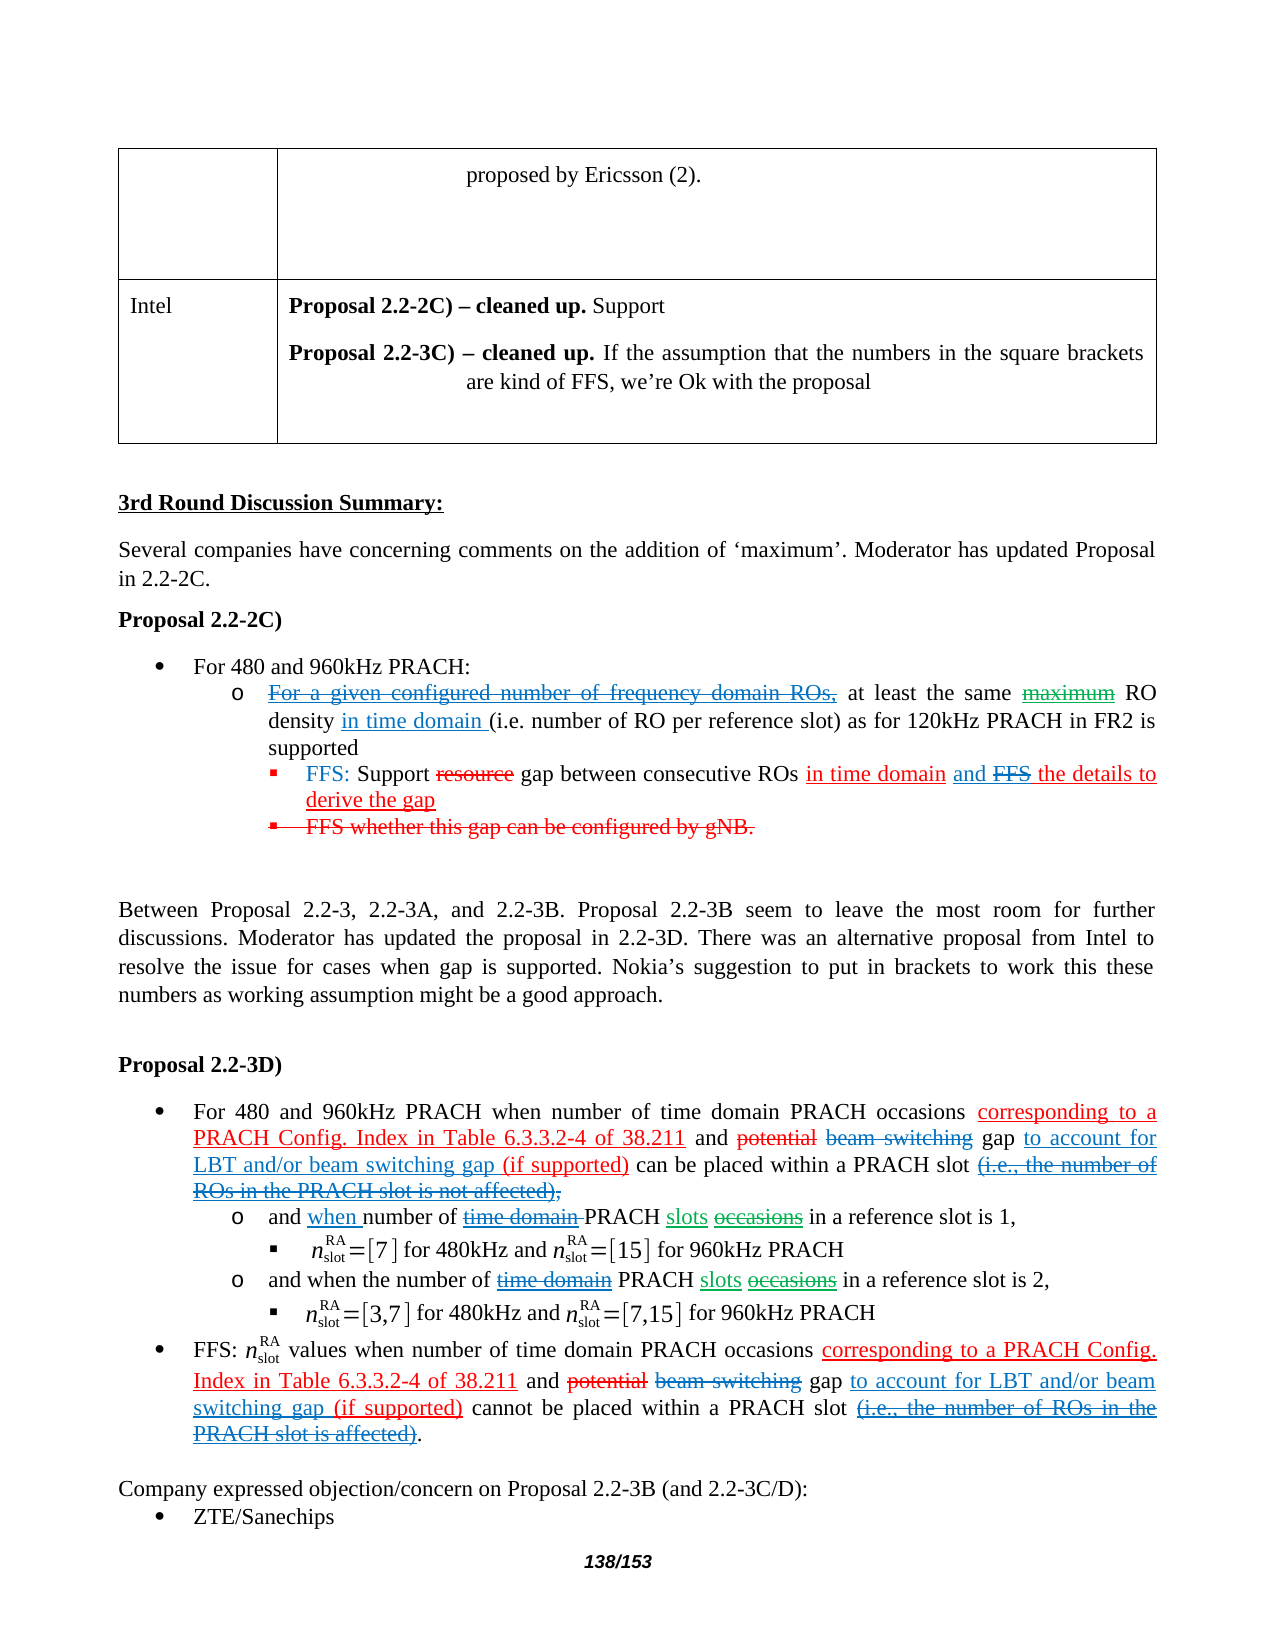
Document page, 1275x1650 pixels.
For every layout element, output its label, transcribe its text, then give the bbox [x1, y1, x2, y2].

list and when number of time domain PRACH slots occasions in a reference slot is 1, [231, 1203, 1157, 1232]
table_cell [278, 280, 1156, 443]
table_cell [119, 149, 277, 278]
subtitle 3rd Round Discussion Summary: [118, 489, 1157, 515]
list for 480kHz and for 960kHz PRACH [268, 1295, 1157, 1332]
subtitle Proposal 2.2-3D) [118, 1051, 1157, 1077]
list ZTE/Sanechips [156, 1503, 1157, 1529]
list For a given configured number of frequency domain ROs, at least the same maximum RO density in time domain (i.e. number of RO per reference slot) as for 120kHz PRACH in FR2 is supported [231, 679, 1157, 760]
list and when the number of time domain PRACH slots occasions in a reference slot is 2, [231, 1266, 1157, 1295]
list For 480 and 960kHz PRACH: [156, 653, 1157, 679]
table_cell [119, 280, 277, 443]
list for 480kHz and for 960kHz PRACH [268, 1232, 1157, 1266]
list FFS whether this gap can be configured by gNB. [268, 813, 1157, 839]
subtitle Proposal 2.2-2C) [118, 606, 1157, 632]
list FFS: Support resource gap between consecutive ROs in time domain and FFS the details to derive the gap [268, 760, 1157, 813]
list For 480 and 960kHz PRACH when number of time domain PRACH occasions corresponding to a PRACH Config. Index in Table 6.3.3.2-4 of 38.211 and potential beam switching gap to account for LBT and/or beam switching gap (if supported) can be placed within a PRACH slot (i.e., the number of ROs in the PRACH slot is not affected), [156, 1098, 1157, 1203]
text Several companies have concerning comments on the addition of ‘maximum’. Moderator has updated Proposal in 2.2-2C. [118, 536, 1157, 591]
text Company expressed objection/concern on Proposal 2.2-3B (and 2.2-3C/D): [118, 1475, 1157, 1501]
list FFS: values when number of time domain PRACH occasions corresponding to a PRACH Config. Index in Table 6.3.3.2-4 of 38.211 and potential beam switching gap to account for LBT and/or beam switching gap (if supported) cannot be placed within a PRACH slot (i.e., the number of ROs in the PRACH slot is affected). [156, 1332, 1157, 1446]
text Between Proposal 2.2-3, 2.2-3A, and 2.2-3B. Proposal 2.2-3B seem to leave the most room for further discussions. Moderator has updated the proposal in 2.2-3D. There was an alternative proposal from Intel to resolve the issue for cases when gap is supported. Nokia’s suggestion to put in brackets to work this these numbers as working assumption might be a good approach. [118, 896, 1157, 1008]
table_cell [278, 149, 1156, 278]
